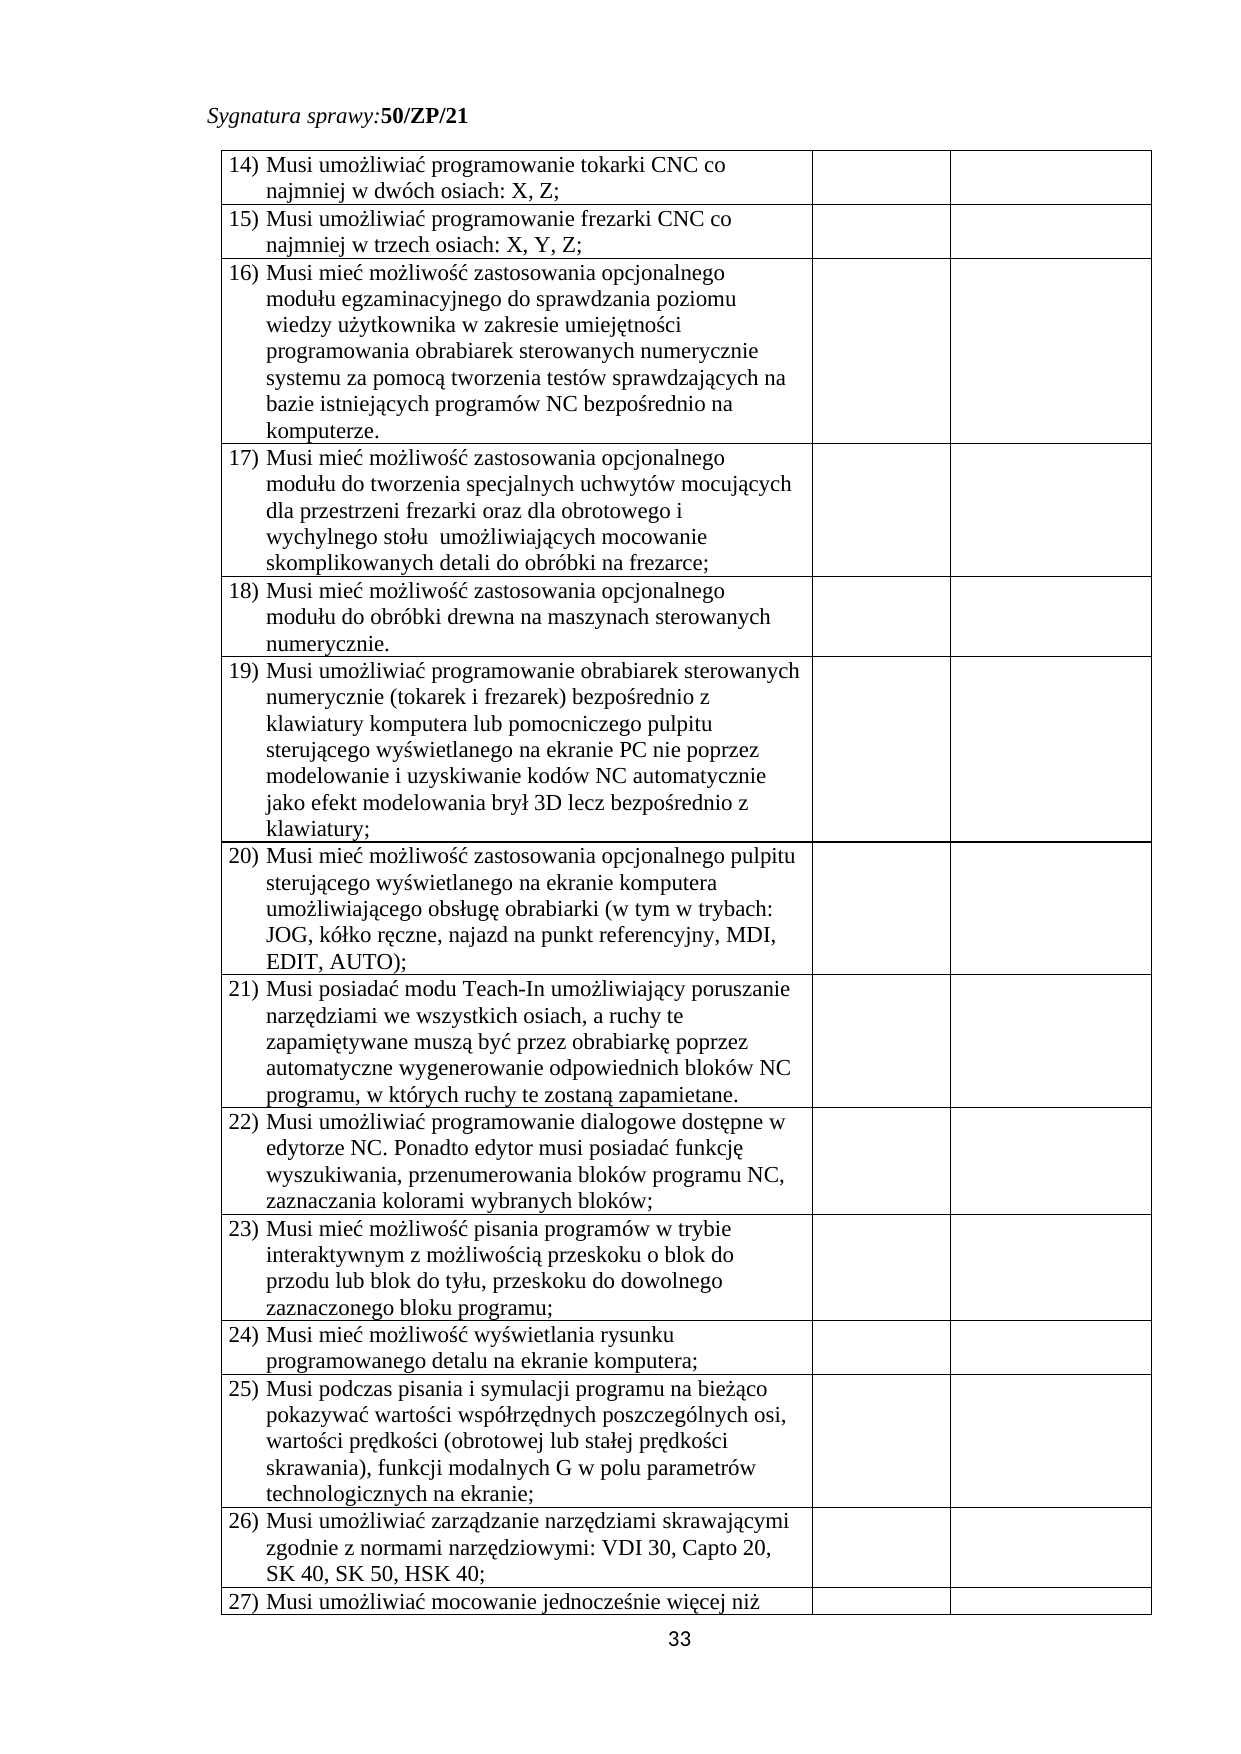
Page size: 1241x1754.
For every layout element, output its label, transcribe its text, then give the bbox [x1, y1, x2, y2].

table_cell Musi umożliwiać programowanie tokarki CNC co najmniej w dwóch osiach: X, Z; [222, 151, 812, 204]
table_cell Musi mieć możliwość zastosowania opcjonalnego modułu egzaminacyjnego do sprawdzania poziomu wiedzy użytkownika w zakresie umiejętności programowania obrabiarek sterowanych numerycznie systemu za pomocą tworzenia testów sprawdzających na bazie istniejących programów NC bezpośrednio na komputerze. [222, 259, 812, 443]
table_cell Musi mieć możliwość zastosowania opcjonalnego pulpitu sterującego wyświetlanego na ekranie komputera umożliwiającego obsługę obrabiarki (w tym w trybach: JOG, kółko ręczne, najazd na punkt referencyjny, MDI, EDIT, AUTO); [222, 843, 812, 974]
table_cell Musi umożliwiać programowanie dialogowe dostępne w edytorze NC. Ponadto edytor musi posiadać funkcję wyszukiwania, przenumerowania bloków programu NC, zaznaczania kolorami wybranych bloków; [222, 1108, 812, 1213]
table_cell Musi mieć możliwość pisania programów w trybie interaktywnym z możliwością przeskoku o blok do przodu lub blok do tyłu, przeskoku do dowolnego zaznaczonego bloku programu; [222, 1215, 812, 1320]
table_cell [813, 577, 950, 656]
table_cell Musi umożliwiać programowanie obrabiarek sterowanych numerycznie (tokarek i frezarek) bezpośrednio z klawiatury komputera lub pomocniczego pulpitu sterującego wyświetlanego na ekranie PC nie poprzez modelowanie i uzyskiwanie kodów NC automatycznie jako efekt modelowania brył 3D lecz bezpośrednio z klawiatury; [222, 657, 812, 841]
table_cell [813, 1321, 950, 1374]
table_cell Musi mieć możliwość wyświetlania rysunku programowanego detalu na ekranie komputera; [222, 1321, 812, 1374]
table_cell [813, 151, 950, 204]
table_cell [813, 1588, 950, 1614]
table_cell [951, 975, 1151, 1107]
table_cell [951, 1215, 1151, 1320]
table_cell Musi mieć możliwość zastosowania opcjonalnego modułu do tworzenia specjalnych uchwytów mocujących dla przestrzeni frezarki oraz dla obrotowego i wychylnego stołu umożliwiających mocowanie skomplikowanych detali do obróbki na frezarce; [222, 444, 812, 576]
table_cell [951, 657, 1151, 841]
table_cell [813, 1375, 950, 1507]
table_cell [951, 259, 1151, 443]
table_cell Musi mieć możliwość zastosowania opcjonalnego modułu do obróbki drewna na maszynach sterowanych numerycznie. [222, 577, 812, 656]
table_cell Musi posiadać modu Teach-In umożliwiający poruszanie narzędziami we wszystkich osiach, a ruchy te zapamiętywane muszą być przez obrabiarkę poprzez automatyczne wygenerowanie odpowiednich bloków NC programu, w których ruchy te zostaną zapamietane. [222, 975, 812, 1107]
table_cell [951, 151, 1151, 204]
table_cell [951, 1108, 1151, 1213]
table_cell [813, 1215, 950, 1320]
table_cell [813, 259, 950, 443]
table_cell [951, 1588, 1151, 1614]
table_cell [813, 205, 950, 257]
table_cell [951, 1508, 1151, 1587]
table_cell Musi umożliwiać zarządzanie narzędziami skrawającymi zgodnie z normami narzędziowymi: VDI 30, Capto 20, SK 40, SK 50, HSK 40; [222, 1508, 812, 1587]
table_cell [813, 1508, 950, 1587]
table_cell [813, 975, 950, 1107]
table_cell [951, 1321, 1151, 1374]
table_cell [951, 444, 1151, 576]
table_cell [951, 205, 1151, 257]
table_cell [813, 1108, 950, 1213]
table_cell [813, 843, 950, 974]
table_cell Musi podczas pisania i symulacji programu na bieżąco pokazywać wartości współrzędnych poszczególnych osi, wartości prędkości (obrotowej lub stałej prędkości skrawania), funkcji modalnych G w polu parametrów technologicznych na ekranie; [222, 1375, 812, 1507]
table_cell [951, 1375, 1151, 1507]
table_cell [813, 444, 950, 576]
table_cell [813, 657, 950, 841]
table_cell Musi umożliwiać mocowanie jednocześnie więcej niż jednego przedmiotu obrabianego na stole frezarki; [222, 1588, 812, 1614]
table_cell [951, 843, 1151, 974]
table_cell Musi umożliwiać programowanie frezarki CNC co najmniej w trzech osiach: X, Y, Z; [222, 205, 812, 257]
table_cell [951, 577, 1151, 656]
